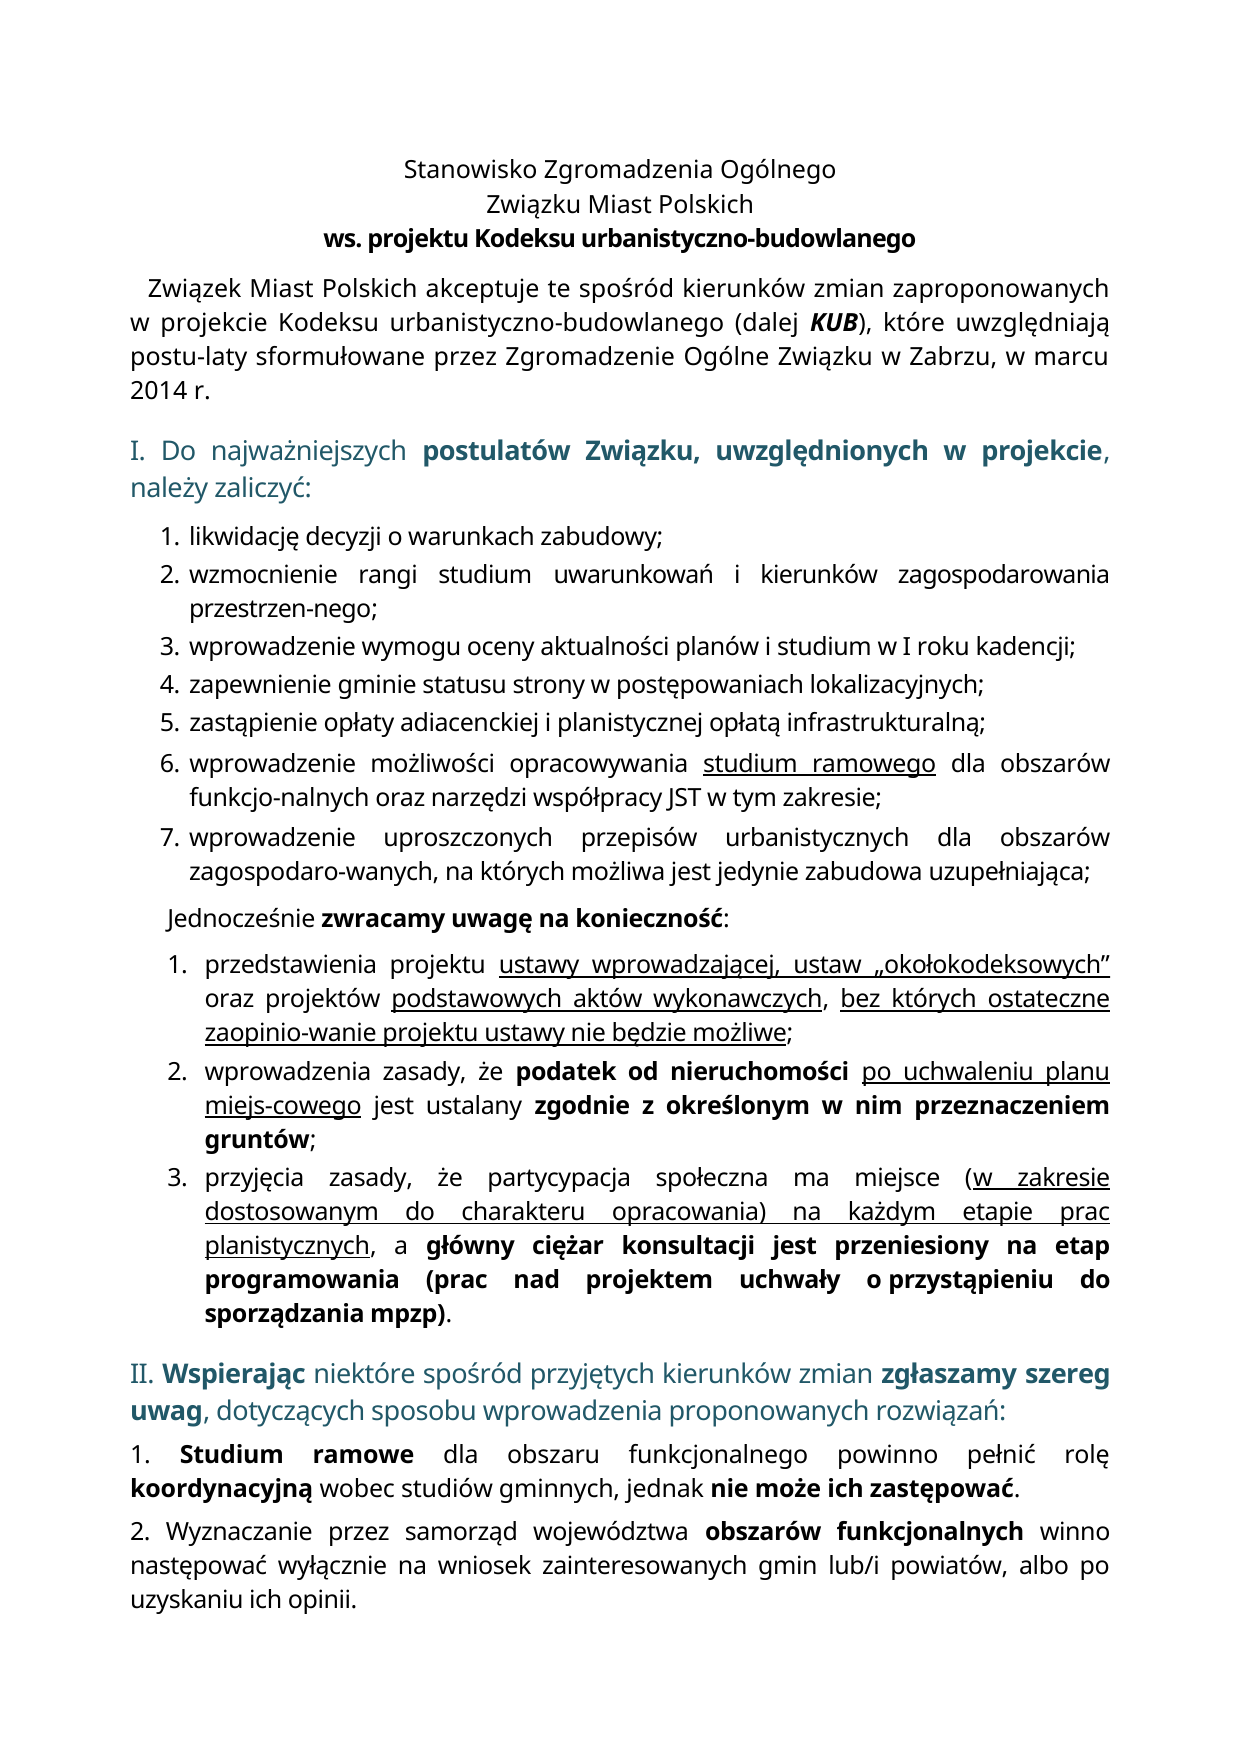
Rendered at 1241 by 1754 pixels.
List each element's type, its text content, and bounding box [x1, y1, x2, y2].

text 1. Studium ramowe dla obszaru funkcjonalnego powinno pełnić rolę koordynacyjną wobec studiów gminnych, jednak nie może ich zastępować. [130, 1437, 1110, 1505]
text I. Do najważniejszych postulatów Związku, uwzględnionych w projekcie, należy zaliczyć: [130, 432, 1110, 506]
text Jednocześnie zwracamy uwagę na konieczność: [167, 900, 1110, 934]
list wprowadzenie uproszczonych przepisów urbanistycznych dla obszarów zagospodaro-wanych, na których możliwa jest jedynie zabudowa uzupełniająca; [159, 820, 1110, 888]
list likwidację decyzji o warunkach zabudowy; [159, 518, 1110, 552]
text 2. Wyznaczanie przez samorząd województwa obszarów funkcjonalnych winno następować wyłącznie na wniosek zainteresowanych gmin lub/i powiatów, albo po uzyskaniu ich opinii. [130, 1513, 1110, 1616]
list wprowadzenie możliwości opracowywania studium ramowego dla obszarów funkcjo-nalnych oraz narzędzi współpracy JST w tym zakresie; [159, 745, 1110, 813]
list przedstawienia projektu ustawy wprowadzającej, ustaw „okołokodeksowych” oraz projektów podstawowych aktów wykonawczych, bez których ostateczne zaopinio-wanie projektu ustawy nie będzie możliwe; [167, 947, 1110, 1049]
list wprowadzenia zasady, że podatek od nieruchomości po uchwaleniu planu miejs-cowego jest ustalany zgodnie z określonym w nim przeznaczeniem gruntów; [167, 1053, 1110, 1156]
text Związku Miast Polskich [130, 186, 1110, 220]
text Stanowisko Zgromadzenia Ogólnego [130, 152, 1110, 186]
list wprowadzenie wymogu oceny aktualności planów i studium w I roku kadencji; [159, 629, 1110, 663]
text II. Wspierając niektóre spośród przyjętych kierunków zmian zgłaszamy szereg uwag, dotyczących sposobu wprowadzenia proponowanych rozwiązań: [130, 1355, 1110, 1429]
list zastąpienie opłaty adiacenckiej i planistycznej opłatą infrastrukturalną; [159, 705, 1110, 739]
text Związek Miast Polskich akceptuje te spośród kierunków zmian zaproponowanych w projekcie Kodeksu urbanistyczno-budowlanego (dalej KUB), które uwzględniają postu-laty sformułowane przez Zgromadzenie Ogólne Związku w Zabrzu, w marcu 2014 r. [130, 271, 1110, 407]
text ws. projektu Kodeksu urbanistyczno-budowlanego [130, 220, 1110, 254]
list zapewnienie gminie statusu strony w postępowaniach lokalizacyjnych; [159, 667, 1110, 701]
list przyjęcia zasady, że partycypacja społeczna ma miejsce (w zakresie dostosowanym do charakteru opracowania) na każdym etapie prac planistycznych, a główny ciężar konsultacji jest przeniesiony na etap programowania (prac nad projektem uchwały o przystąpieniu do sporządzania mpzp). [167, 1160, 1110, 1330]
list wzmocnienie rangi studium uwarunkowań i kierunków zagospodarowania przestrzen-nego; [159, 556, 1110, 624]
